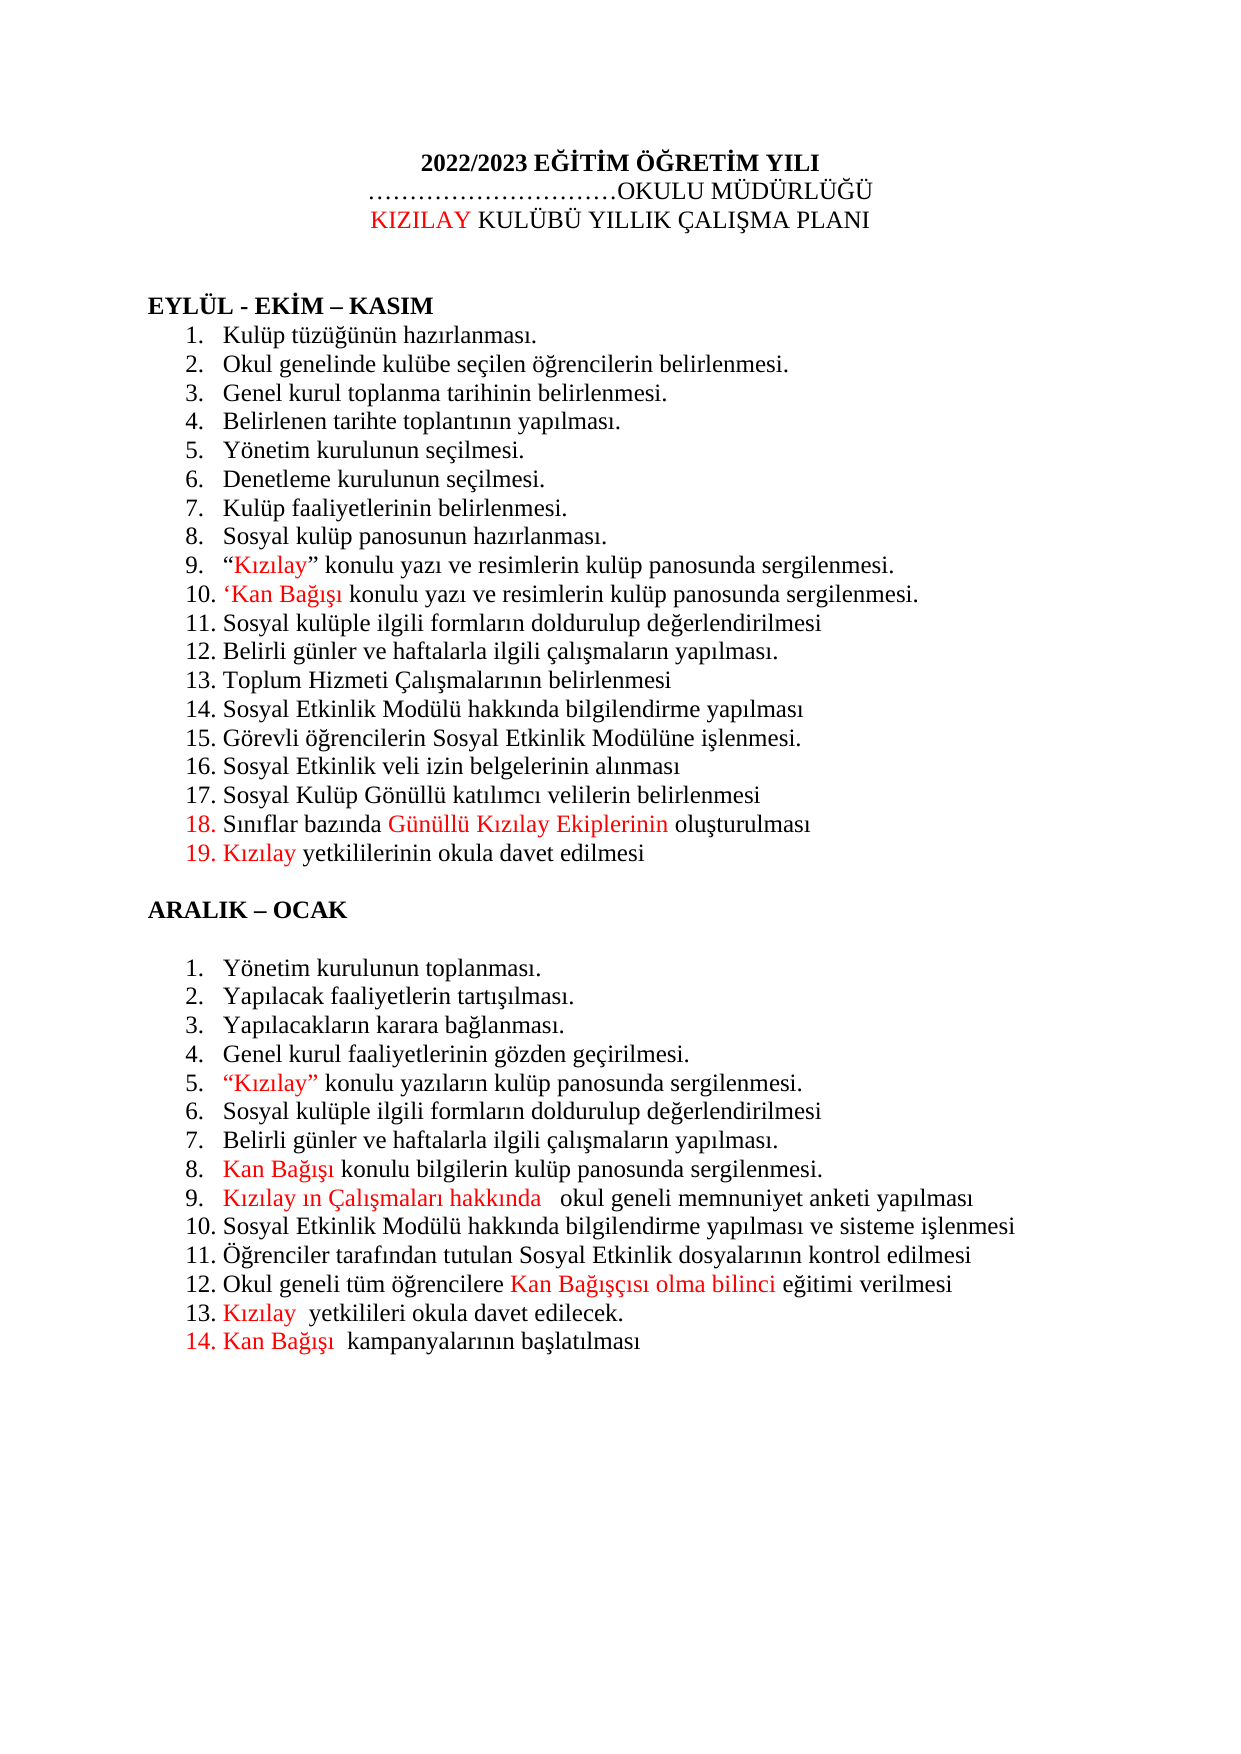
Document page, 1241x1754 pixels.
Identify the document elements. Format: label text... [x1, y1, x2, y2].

list Kulüp faaliyetlerinin belirlenmesi. [185, 493, 1093, 521]
text …………………………OKULU MÜDÜRLÜĞÜ [148, 176, 1093, 205]
list Toplum Hizmeti Çalışmalarının belirlenmesi [185, 665, 1093, 694]
list Sınıflar bazında Günüllü Kızılay Ekiplerinin oluşturulması [185, 809, 1093, 838]
list Sosyal Etkinlik Modülü hakkında bilgilendirme yapılması ve sisteme işlenmesi [185, 1211, 1093, 1240]
list Belirli günler ve haftalarla ilgili çalışmaların yapılması. [185, 636, 1093, 665]
list ‘Kan Bağışı konulu yazı ve resimlerin kulüp panosunda sergilenmesi. [185, 579, 1093, 608]
list Sosyal kulüple ilgili formların doldurulup değerlendirilmesi [185, 608, 1093, 636]
list Kızılay yetkililerinin okula davet edilmesi [185, 838, 1093, 866]
text EYLÜL - EKİM – KASIM [148, 291, 1093, 320]
text KIZILAY KULÜBÜ YILLIK ÇALIŞMA PLANI [148, 205, 1093, 234]
list Öğrenciler tarafından tutulan Sosyal Etkinlik dosyalarının kontrol edilmesi [185, 1240, 1093, 1269]
list Okul geneli tüm öğrencilere Kan Bağışçısı olma bilinci eğitimi verilmesi [185, 1269, 1093, 1298]
list “Kızılay” konulu yazıların kulüp panosunda sergilenmesi. [185, 1068, 1093, 1096]
subtitle 2022/2023 EĞİTİM ÖĞRETİM YILI [148, 148, 1093, 176]
list Yönetim kurulunun seçilmesi. [185, 435, 1093, 464]
list Kulüp tüzüğünün hazırlanması. [185, 320, 1093, 349]
list Yapılacak faaliyetlerin tartışılması. [185, 981, 1093, 1010]
list Sosyal kulüp panosunun hazırlanması. [185, 521, 1093, 550]
list “Kızılay” konulu yazı ve resimlerin kulüp panosunda sergilenmesi. [185, 550, 1093, 579]
subtitle ARALIK – OCAK [148, 895, 1093, 924]
list Kızılay ın Çalışmaları hakkında okul geneli memnuniyet anketi yapılması [185, 1183, 1093, 1211]
list Genel kurul faaliyetlerinin gözden geçirilmesi. [185, 1039, 1093, 1068]
list Sosyal Kulüp Gönüllü katılımcı velilerin belirlenmesi [185, 780, 1093, 809]
list Belirli günler ve haftalarla ilgili çalışmaların yapılması. [185, 1125, 1093, 1154]
list Sosyal Etkinlik veli izin belgelerinin alınması [185, 751, 1093, 780]
list Kızılay yetkilileri okula davet edilecek. [185, 1298, 1093, 1326]
list Belirlenen tarihte toplantının yapılması. [185, 406, 1093, 435]
list Sosyal Etkinlik Modülü hakkında bilgilendirme yapılması [185, 694, 1093, 723]
list Denetleme kurulunun seçilmesi. [185, 464, 1093, 493]
list Genel kurul toplanma tarihinin belirlenmesi. [185, 378, 1093, 406]
list Kan Bağışı kampanyalarının başlatılması [185, 1326, 1093, 1355]
list Görevli öğrencilerin Sosyal Etkinlik Modülüne işlenmesi. [185, 723, 1093, 751]
list Yapılacakların karara bağlanması. [185, 1010, 1093, 1039]
list Kan Bağışı konulu bilgilerin kulüp panosunda sergilenmesi. [185, 1154, 1093, 1183]
list Sosyal kulüple ilgili formların doldurulup değerlendirilmesi [185, 1096, 1093, 1125]
list Yönetim kurulunun toplanması. [185, 953, 1093, 981]
list Okul genelinde kulübe seçilen öğrencilerin belirlenmesi. [185, 349, 1093, 378]
